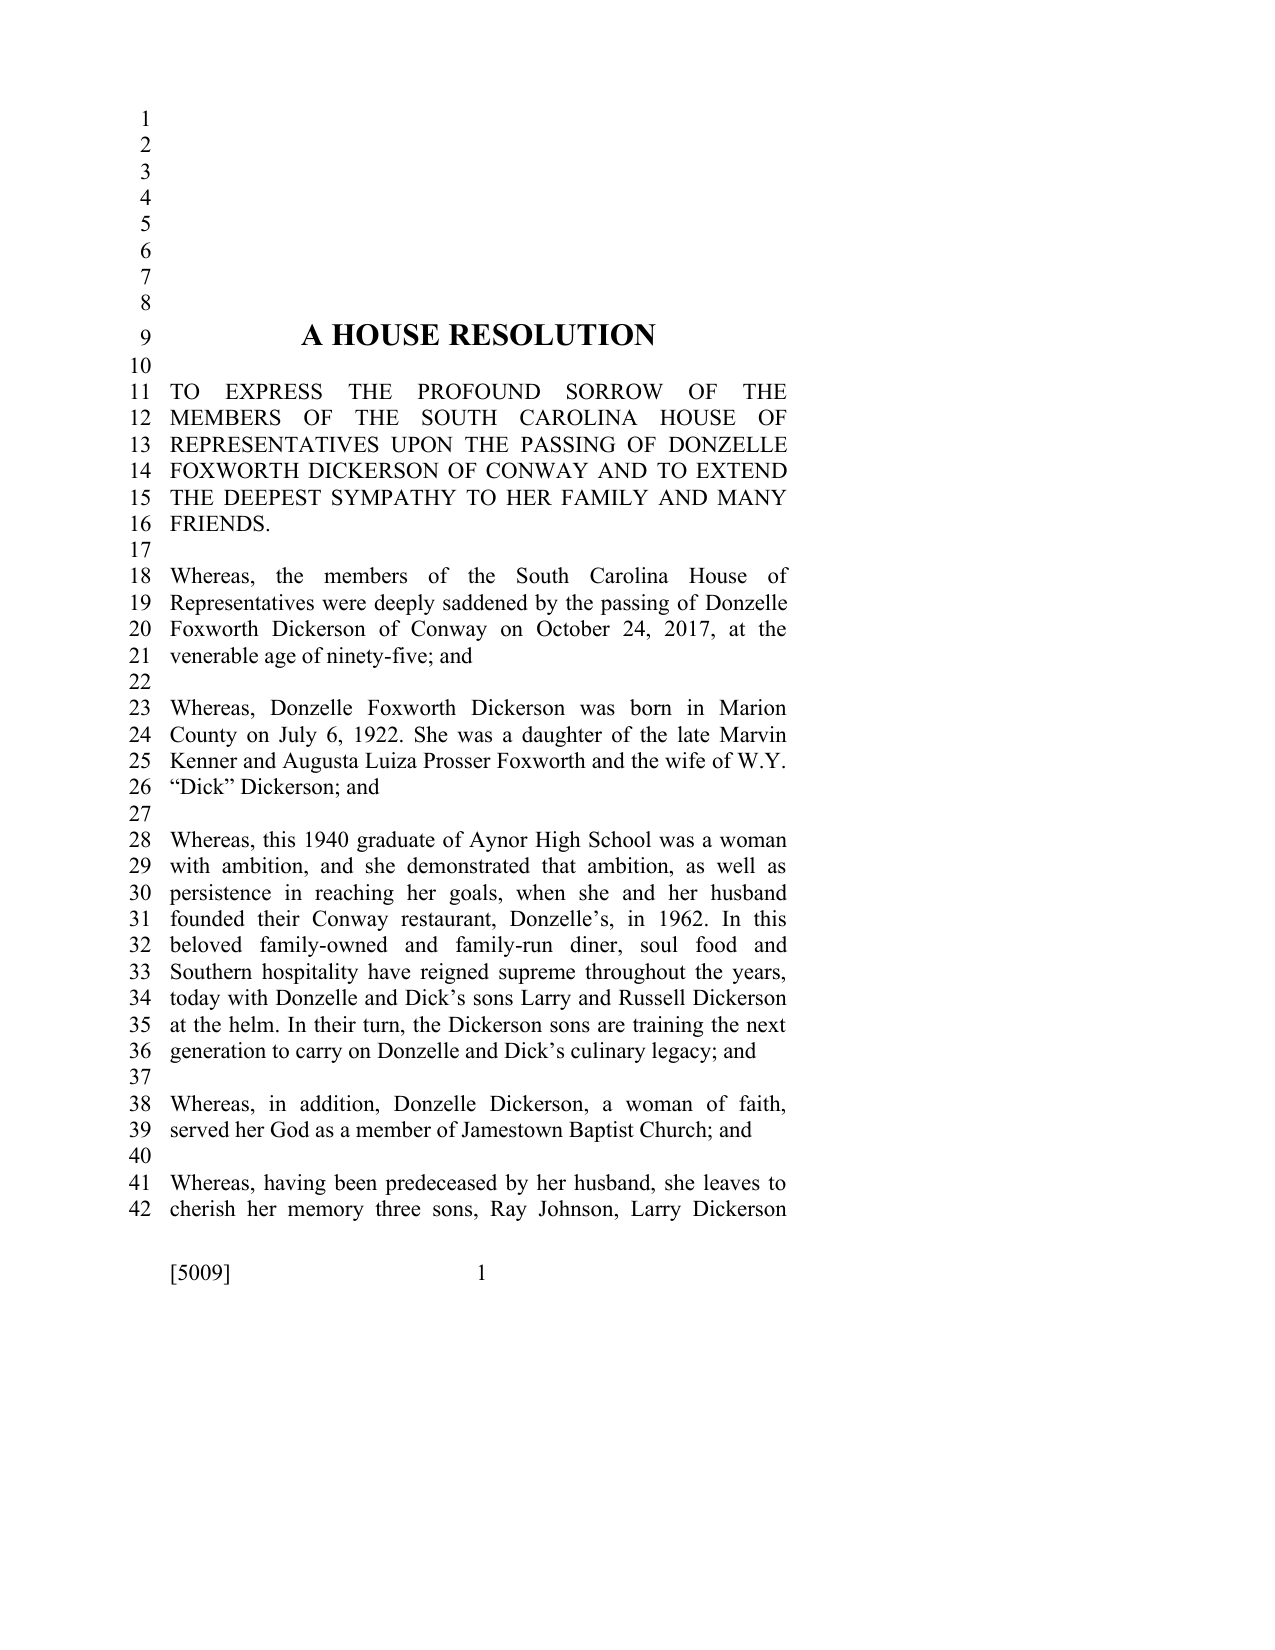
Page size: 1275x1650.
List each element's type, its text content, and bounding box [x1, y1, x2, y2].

text TO EXPRESS THE PROFOUND SORROW OF THE MEMBERS OF THE SOUTH CAROLINA HOUSE OF REPRESENTATIVES UPON THE PASSING OF DONZELLE FOXWORTH DICKERSON OF CONWAY AND TO EXTEND THE DEEPEST SYMPATHY TO HER FAMILY AND MANY FRIENDS. [169, 378, 787, 536]
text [169, 1169, 787, 1221]
text Whereas, the members of the South Carolina House of Representatives were deeply saddened by the passing of Donzelle Foxworth Dickerson of Conway on October 24, 2017, at the venerable age of ninety-five; and [169, 563, 787, 668]
text A HOUSE RESOLUTION [169, 316, 787, 352]
text Whereas, in addition, Donzelle Dickerson, a woman of faith, served her God as a member of Jamestown Baptist Church; and [169, 1090, 787, 1142]
text Whereas, this 1940 graduate of Aynor High School was a woman with ambition, and she demonstrated that ambition, as well as persistence in reaching her goals, when she and her husband founded their Conway restaurant, Donzelle’s, in 1962. In this beloved family-owned and family-run diner, soul food and Southern hospitality have reigned supreme throughout the years, today with Donzelle and Dick’s sons Larry and Russell Dickerson at the helm. In their turn, the Dickerson sons are training the next generation to carry on Donzelle and Dick’s culinary legacy; and [169, 826, 787, 1063]
text Whereas, Donzelle Foxworth Dickerson was born in Marion County on July 6, 1922. She was a daughter of the late Marvin Kenner and Augusta Luiza Prosser Foxworth and the wife of W.Y. “Dick” Dickerson; and [169, 694, 787, 800]
